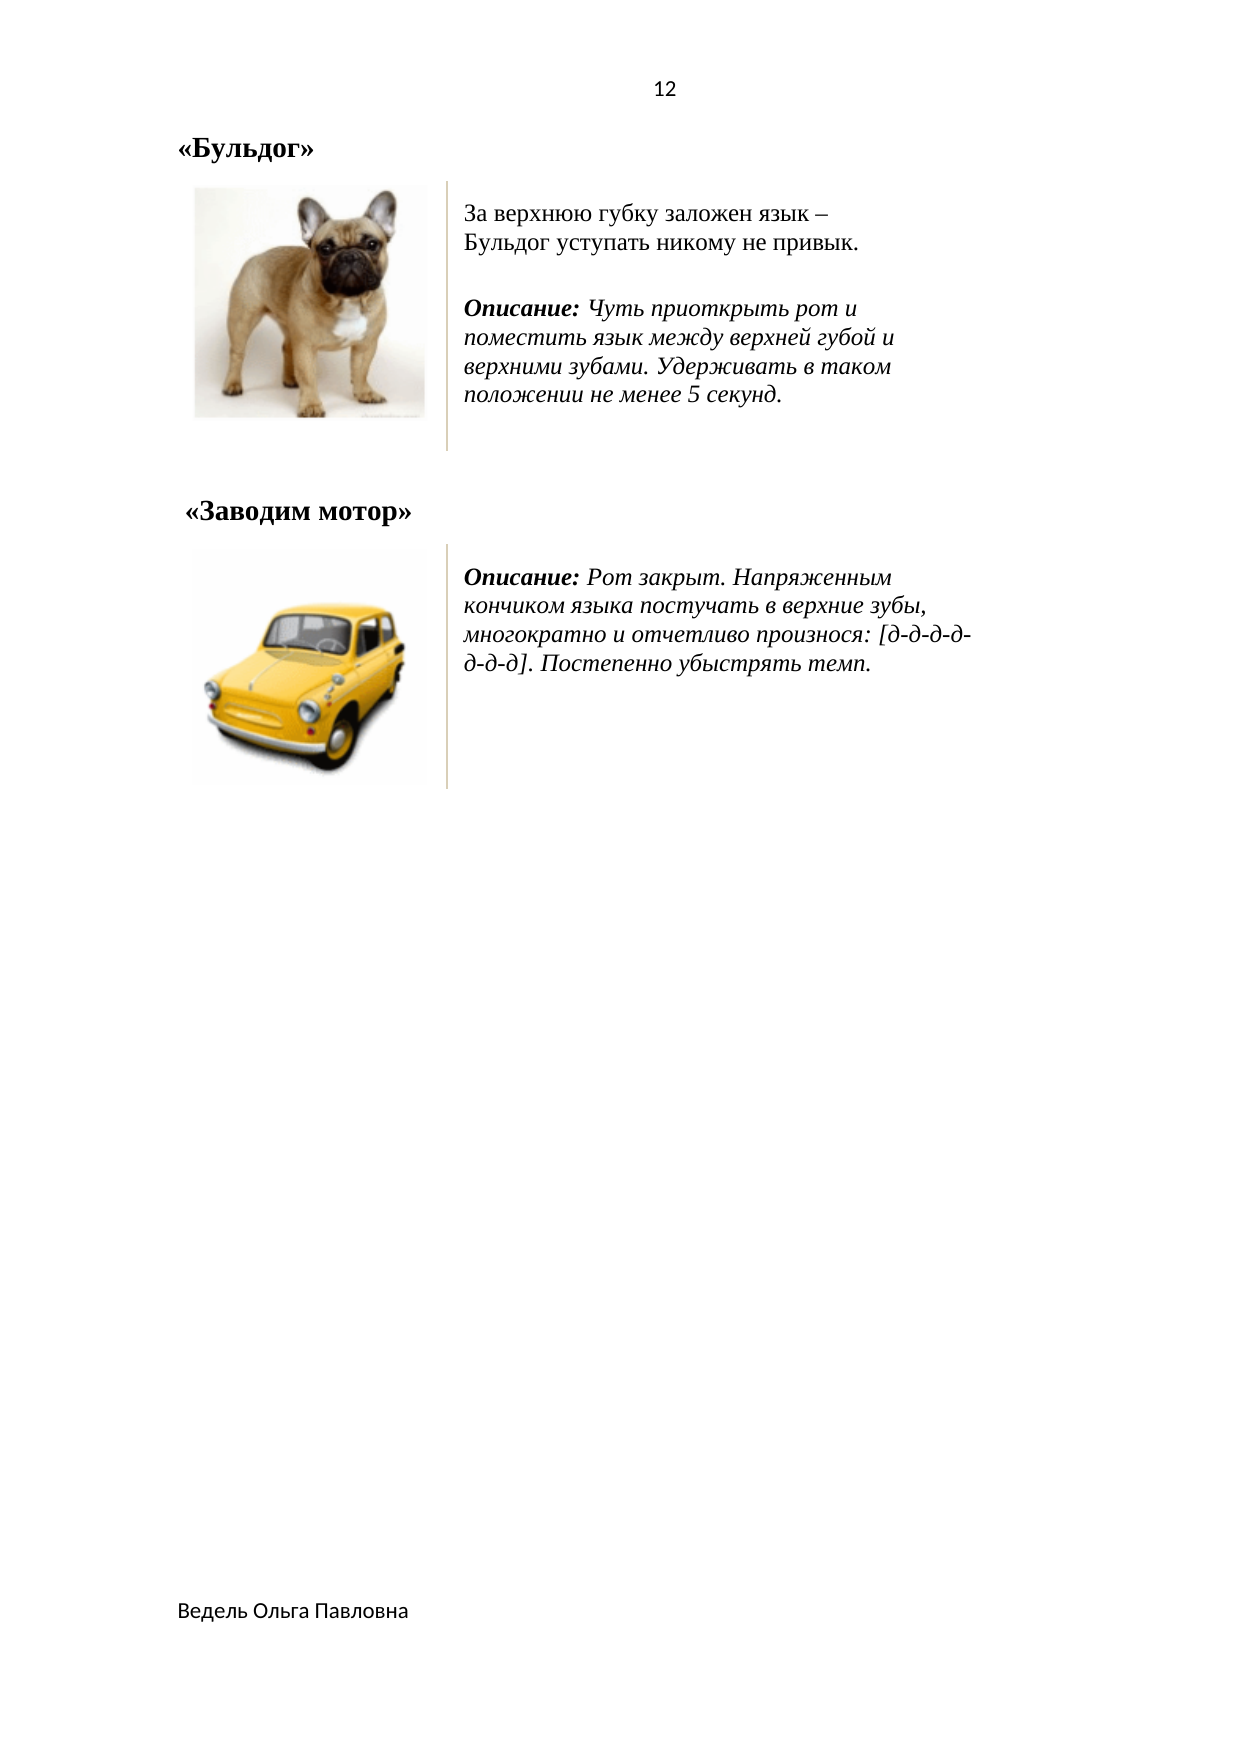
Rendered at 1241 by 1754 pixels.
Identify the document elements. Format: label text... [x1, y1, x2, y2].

table_header Описание: Рот закрыт. Напряженным кончиком языка постучать в верхние зубы, многократно и отчетливо произнося: [д-д-д-д-д-д-д]. Постепенно убыстрять темп. [448, 544, 989, 789]
text «Бульдог» [177, 130, 1152, 163]
table_header [176, 181, 446, 451]
table_header [176, 544, 446, 789]
picture [192, 185, 428, 421]
picture [192, 549, 428, 785]
table_header За верхнюю губку заложен язык – Бульдог уступать никому не привык. Описание: Чуть приоткрыть рот и поместить язык между верхней губой и верхними зубами. Удерживать в таком положении не менее 5 секунд. [448, 181, 989, 451]
text «Заводим мотор» [177, 493, 1152, 527]
